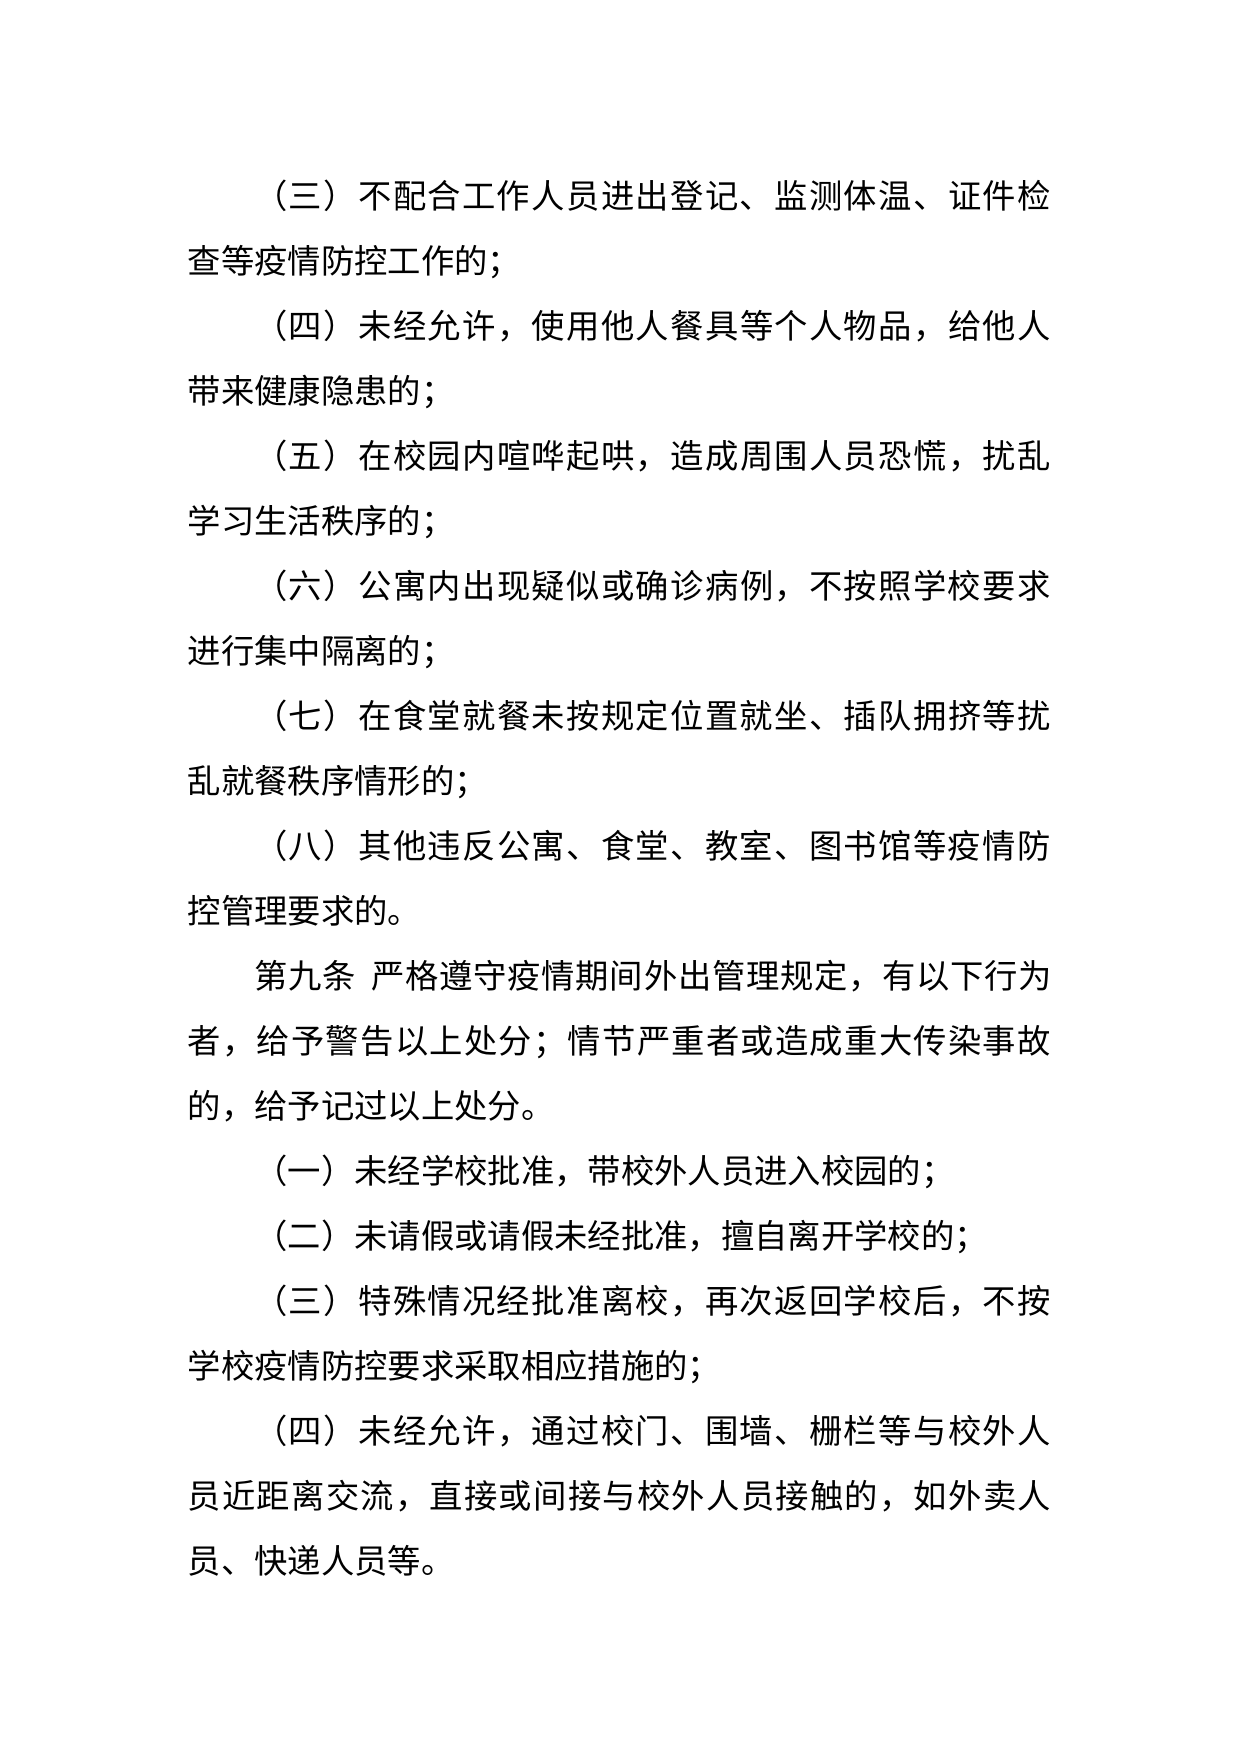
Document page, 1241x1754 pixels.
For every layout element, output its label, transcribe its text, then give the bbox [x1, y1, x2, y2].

text （四）未经允许，通过校门、围墙、栅栏等与校外人员近距离交流，直接或间接与校外人员接触的，如外卖人员、快递人员等。 [187, 1397, 1053, 1592]
text （七）在食堂就餐未按规定位置就坐、插队拥挤等扰乱就餐秩序情形的； [187, 682, 1053, 812]
text （八）其他违反公寓、食堂、教室、图书馆等疫情防控管理要求的。 [187, 812, 1053, 942]
text （一）未经学校批准，带校外人员进入校园的； [187, 1137, 1053, 1202]
text （三）不配合工作人员进出登记、监测体温、证件检查等疫情防控工作的； [187, 162, 1053, 292]
text （三）特殊情况经批准离校，再次返回学校后，不按学校疫情防控要求采取相应措施的； [187, 1267, 1053, 1397]
text （五）在校园内喧哗起哄，造成周围人员恐慌，扰乱学习生活秩序的； [187, 422, 1053, 552]
text （二）未请假或请假未经批准，擅自离开学校的； [187, 1202, 1053, 1267]
text （六）公寓内出现疑似或确诊病例，不按照学校要求进行集中隔离的； [187, 552, 1053, 682]
text （四）未经允许，使用他人餐具等个人物品，给他人带来健康隐患的； [187, 292, 1053, 422]
text 第九条 严格遵守疫情期间外出管理规定，有以下行为者，给予警告以上处分；情节严重者或造成重大传染事故的，给予记过以上处分。 [187, 942, 1053, 1137]
